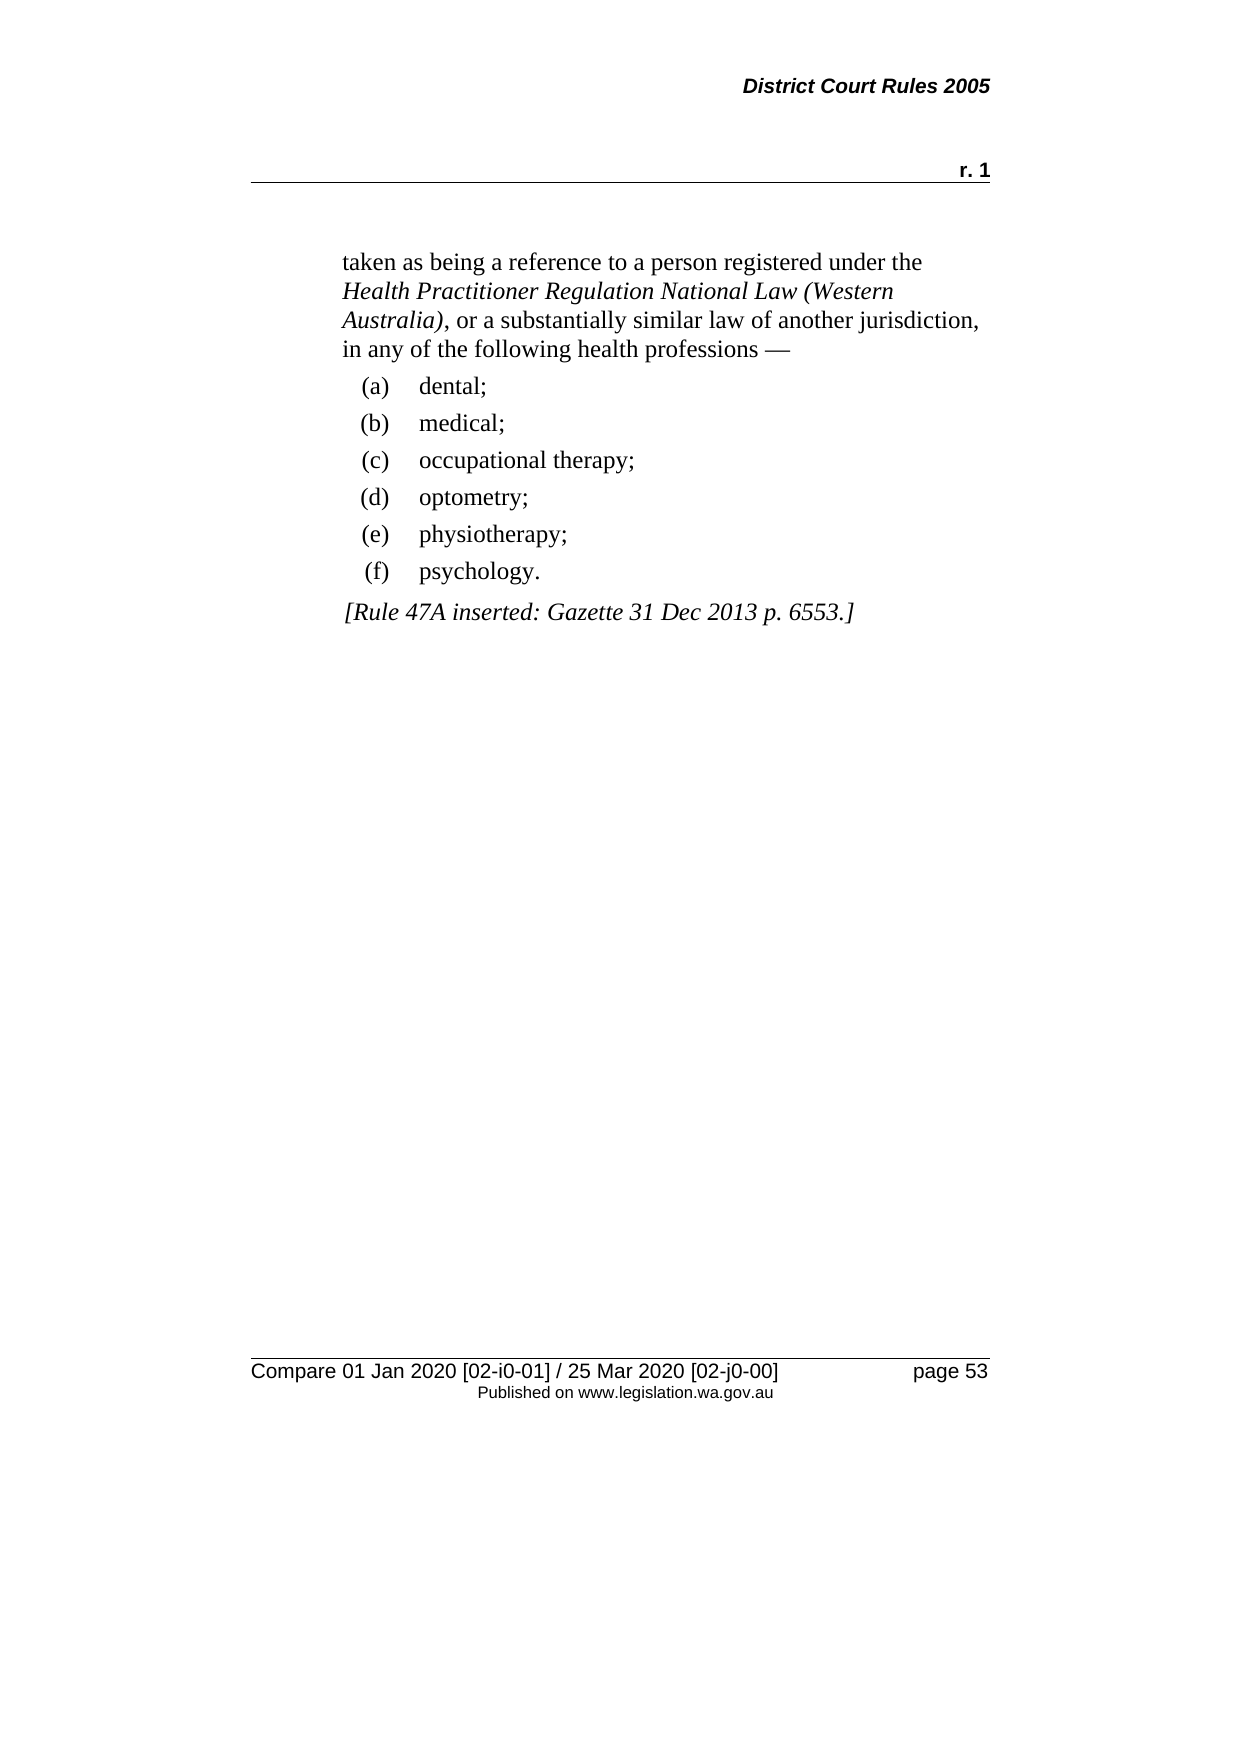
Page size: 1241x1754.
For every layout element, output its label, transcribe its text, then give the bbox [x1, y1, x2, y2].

text (b) medical; [251, 408, 990, 437]
text (d) optometry; [251, 482, 990, 511]
text (e) physiotherapy; [251, 519, 990, 548]
text (a) dental; [251, 371, 990, 399]
text [Rule 47A inserted: Gazette 31 Dec 2013 p. 6553.] [251, 597, 990, 626]
text (f) psychology. [251, 556, 990, 585]
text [251, 247, 990, 362]
text (c) occupational therapy; [251, 445, 990, 474]
